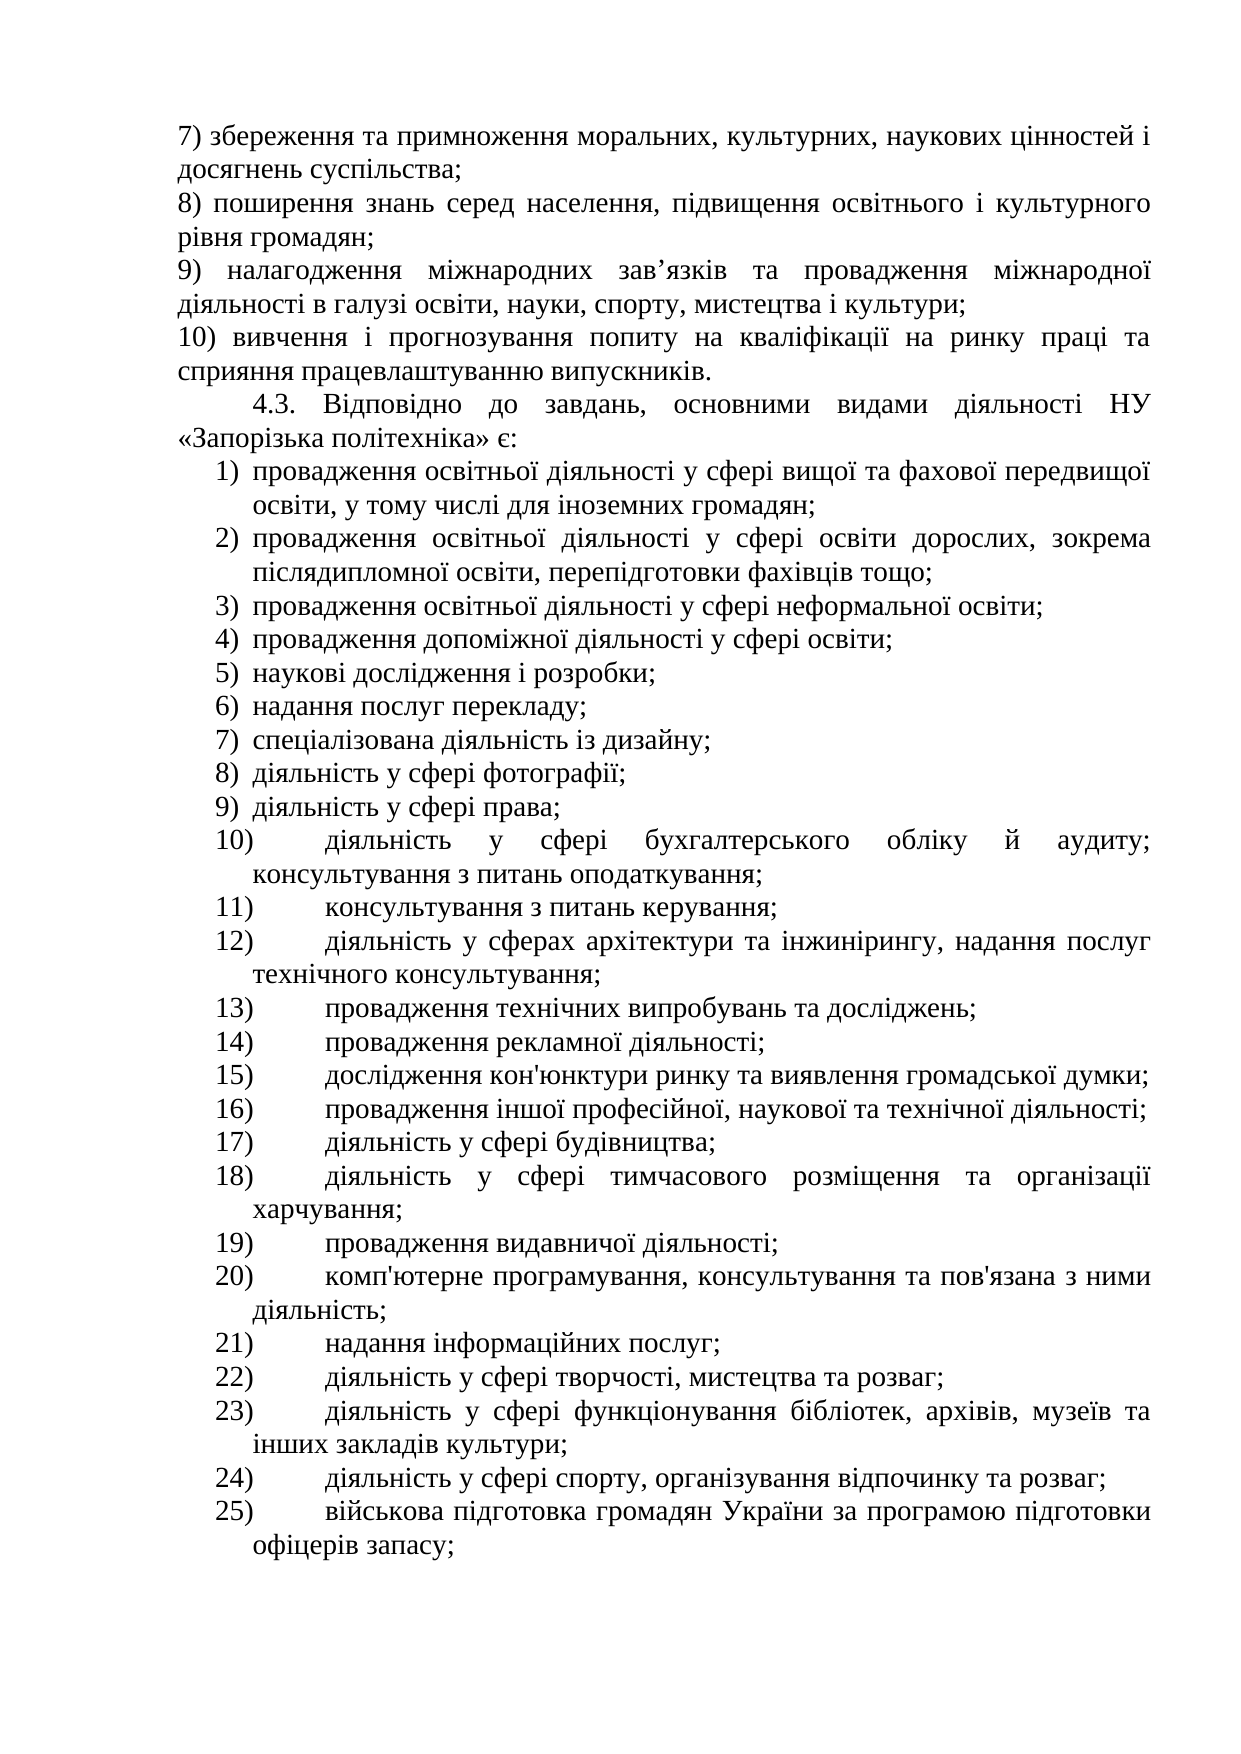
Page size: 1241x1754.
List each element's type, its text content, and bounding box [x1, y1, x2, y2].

list провадження технічних випробувань та досліджень; [215, 990, 1152, 1024]
text 10) вивчення і прогнозування попиту на кваліфікації на ринку праці та сприяння працевлаштуванню випускників. [177, 319, 1152, 386]
list провадження рекламної діяльності; [215, 1024, 1152, 1057]
list консультування з питань керування; [215, 889, 1152, 923]
text 7) збереження та примноження моральних, культурних, наукових цінностей і досягнень суспільства; [177, 118, 1152, 185]
list військова підготовка громадян України за програмою підготовки офіцерів запасу; [215, 1493, 1152, 1560]
list спеціалізована діяльність із дизайну; [215, 722, 1152, 755]
list діяльність у сфері творчості, мистецтва та розваг; [215, 1359, 1152, 1393]
list провадження допоміжної діяльності у сфері освіти; [215, 621, 1152, 655]
list дослідження кон'юнктури ринку та виявлення громадської думки; [215, 1057, 1152, 1091]
list провадження видавничої діяльності; [215, 1225, 1152, 1258]
text 4.3. Відповідно до завдань, основними видами діяльності НУ «Запорізька політехніка» є: [177, 386, 1152, 453]
list діяльність у сфері функціонування бібліотек, архівів, музеїв та інших закладів культури; [215, 1393, 1152, 1460]
list наукові дослідження і розробки; [215, 655, 1152, 688]
text 8) поширення знань серед населення, підвищення освітнього і культурного рівня громадян; [177, 185, 1152, 252]
list діяльність у сфері фотографії; [215, 755, 1152, 789]
list діяльність у сфері права; [215, 789, 1152, 822]
list надання послуг перекладу; [215, 688, 1152, 722]
list комп'ютерне програмування, консультування та пов'язана з ними діяльність; [215, 1258, 1152, 1326]
list надання інформаційних послуг; [215, 1326, 1152, 1359]
list діяльність у сфері спорту, організування відпочинку та розваг; [215, 1460, 1152, 1493]
list діяльність у сферах архітектури та інжинірингу, надання послуг технічного консультування; [215, 923, 1152, 990]
list діяльність у сфері бухгалтерського обліку й аудиту; консультування з питань оподаткування; [215, 822, 1152, 889]
text 9) налагодження міжнародних зав’язків та провадження міжнародної діяльності в галузі освіти, науки, спорту, мистецтва і культури; [177, 252, 1152, 319]
list діяльність у сфері будівництва; [215, 1124, 1152, 1158]
list діяльність у сфері тимчасового розміщення та організації харчування; [215, 1158, 1152, 1225]
list провадження освітньої діяльності у сфері неформальної освіти; [215, 588, 1152, 621]
list провадження іншої професійної, наукової та технічної діяльності; [215, 1091, 1152, 1124]
list провадження освітньої діяльності у сфері освіти дорослих, зокрема післядипломної освіти, перепідготовки фахівців тощо; [215, 521, 1152, 588]
list провадження освітньої діяльності у сфері вищої та фахової передвищої освіти, у тому числі для іноземних громадян; [215, 453, 1152, 521]
